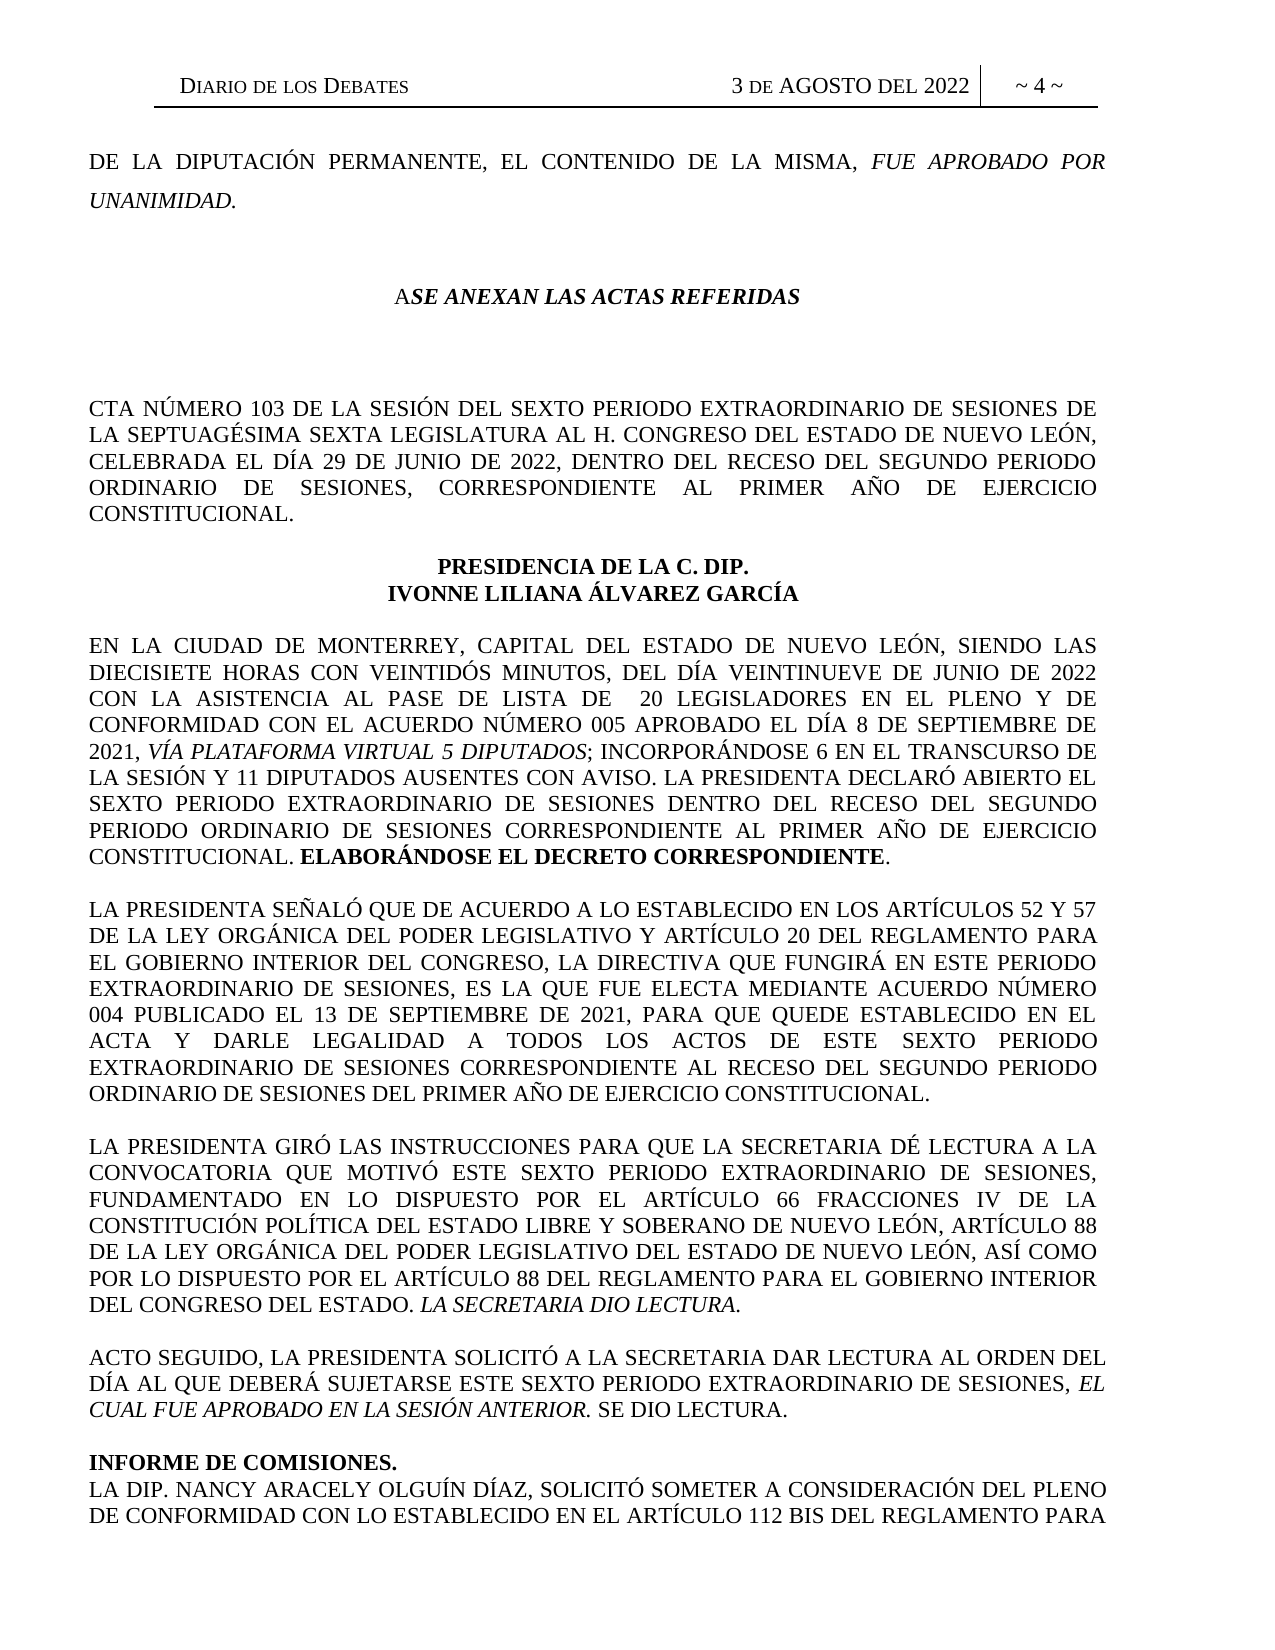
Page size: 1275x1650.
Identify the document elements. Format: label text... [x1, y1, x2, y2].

text IVONNE LILIANA ÁLVAREZ GARCÍA [89, 579, 1098, 606]
text SE ANEXAN LAS ACTAS REFERIDAS [89, 283, 1107, 309]
text PRESIDENCIA DE LA C. DIP. [89, 553, 1098, 579]
text INFORME DE COMISIONES. [89, 1449, 1098, 1476]
text EN LA CIUDAD DE MONTERREY, CAPITAL DEL ESTADO DE NUEVO LEÓN, SIENDO LAS DIECISIETE HORAS CON VEINTIDÓS MINUTOS, DEL DÍA VEINTINUEVE DE JUNIO DE 2022 CON LA ASISTENCIA AL PASE DE LISTA DE 20 LEGISLADORES EN EL PLENO Y DE CONFORMIDAD CON EL ACUERDO NÚMERO 005 APROBADO EL DÍA 8 DE SEPTIEMBRE DE 2021, VÍA PLATAFORMA VIRTUAL 5 DIPUTADOS; INCORPORÁNDOSE 6 EN EL TRANSCURSO DE LA SESIÓN Y 11 DIPUTADOS AUSENTES CON AVISO. LA PRESIDENTA DECLARÓ ABIERTO EL SEXTO PERIODO EXTRAORDINARIO DE SESIONES DENTRO DEL RECESO DEL SEGUNDO PERIODO ORDINARIO DE SESIONES CORRESPONDIENTE AL PRIMER AÑO DE EJERCICIO CONSTITUCIONAL. ELABORÁNDOSE EL DECRETO CORRESPONDIENTE. [89, 632, 1098, 869]
text CTA NÚMERO 103 DE LA SESIÓN DEL SEXTO PERIODO EXTRAORDINARIO DE SESIONES DE LA SEPTUAGÉSIMA SEXTA LEGISLATURA AL H. CONGRESO DEL ESTADO DE NUEVO LEÓN, CELEBRADA EL DÍA 29 DE JUNIO DE 2022, DENTRO DEL RECESO DEL SEGUNDO PERIODO ORDINARIO DE SESIONES, CORRESPONDIENTE AL PRIMER AÑO DE EJERCICIO CONSTITUCIONAL. [89, 395, 1098, 527]
text LA PRESIDENTA GIRÓ LAS INSTRUCCIONES PARA QUE LA SECRETARIA DÉ LECTURA A LA CONVOCATORIA QUE MOTIVÓ ESTE SEXTO PERIODO EXTRAORDINARIO DE SESIONES, FUNDAMENTADO EN LO DISPUESTO POR EL ARTÍCULO 66 FRACCIONES IV DE LA CONSTITUCIÓN POLÍTICA DEL ESTADO LIBRE Y SOBERANO DE NUEVO LEÓN, ARTÍCULO 88 DE LA LEY ORGÁNICA DEL PODER LEGISLATIVO DEL ESTADO DE NUEVO LEÓN, ASÍ COMO POR LO DISPUESTO POR EL ARTÍCULO 88 DEL REGLAMENTO PARA EL GOBIERNO INTERIOR DEL CONGRESO DEL ESTADO. LA SECRETARIA DIO LECTURA. [89, 1133, 1098, 1317]
text ACTO SEGUIDO, LA PRESIDENTA SOLICITÓ A LA SECRETARIA DAR LECTURA AL ORDEN DEL DÍA AL QUE DEBERÁ SUJETARSE ESTE SEXTO PERIODO EXTRAORDINARIO DE SESIONES, EL CUAL FUE APROBADO EN LA SESIÓN ANTERIOR. SE DIO LECTURA. [89, 1344, 1107, 1423]
text LA PRESIDENTA SEÑALÓ QUE DE ACUERDO A LO ESTABLECIDO EN LOS ARTÍCULOS 52 Y 57 DE LA LEY ORGÁNICA DEL PODER LEGISLATIVO Y ARTÍCULO 20 DEL REGLAMENTO PARA EL GOBIERNO INTERIOR DEL CONGRESO, LA DIRECTIVA QUE FUNGIRÁ EN ESTE PERIODO EXTRAORDINARIO DE SESIONES, ES LA QUE FUE ELECTA MEDIANTE ACUERDO NÚMERO 004 PUBLICADO EL 13 DE SEPTIEMBRE DE 2021, PARA QUE QUEDE ESTABLECIDO EN EL ACTA Y DARLE LEGALIDAD A TODOS LOS ACTOS DE ESTE SEXTO PERIODO EXTRAORDINARIO DE SESIONES CORRESPONDIENTE AL RECESO DEL SEGUNDO PERIODO ORDINARIO DE SESIONES DEL PRIMER AÑO DE EJERCICIO CONSTITUCIONAL. [89, 896, 1098, 1107]
